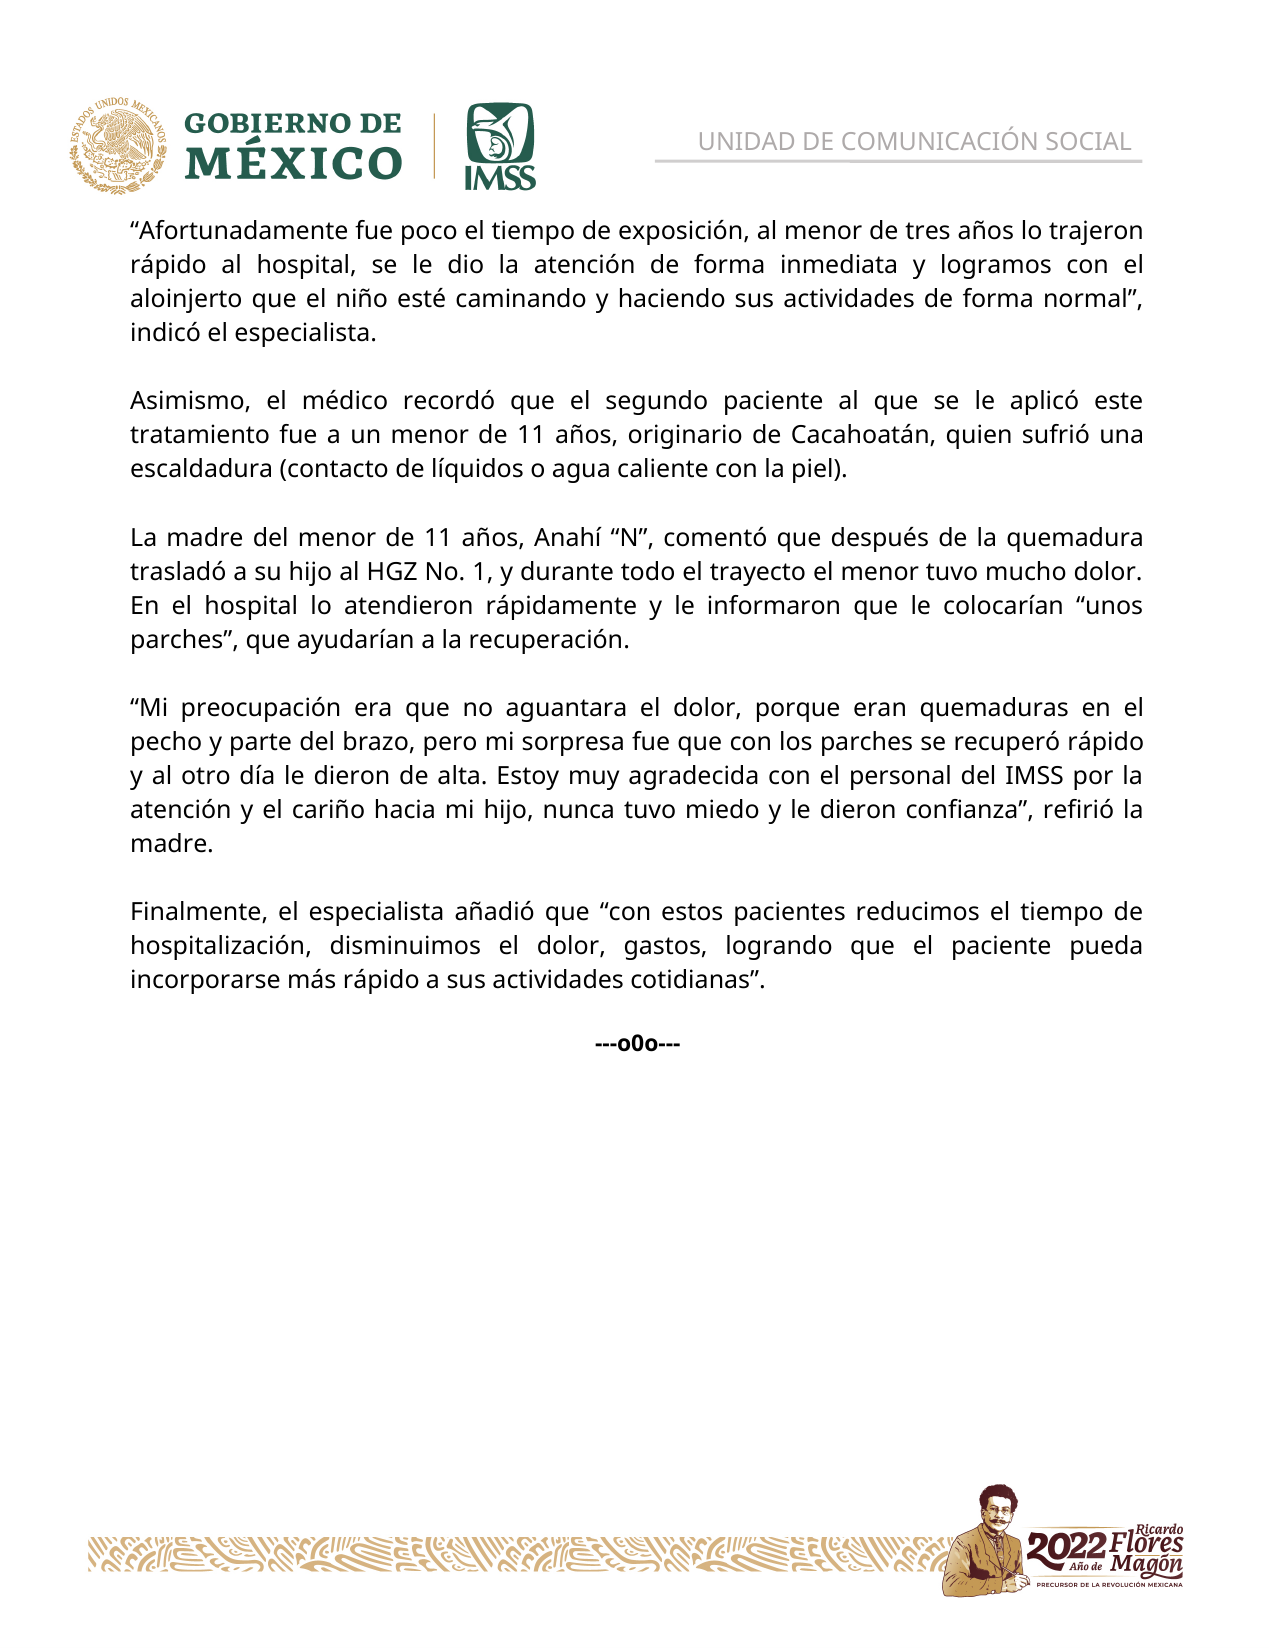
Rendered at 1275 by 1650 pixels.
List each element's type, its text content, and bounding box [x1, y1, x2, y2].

picture [0, 1478, 1269, 1648]
text Asimismo, el médico recordó que el segundo paciente al que se le aplicó este tratamiento fue a un menor de 11 años, originario de Cacahoatán, quien sufrió una escaldadura (contacto de líquidos o agua caliente con la piel). [130, 383, 1145, 485]
text “Mi preocupación era que no aguantara el dolor, porque eran quemaduras en el pecho y parte del brazo, pero mi sorpresa fue que con los parches se recuperó rápido y al otro día le dieron de alta. Estoy muy agradecida con el personal del IMSS por la atención y el cariño hacia mi hijo, nunca tuvo miedo y le dieron confianza”, refirió la madre. [130, 689, 1145, 860]
text ---o0o--- [130, 1027, 1145, 1058]
text Finalmente, el especialista añadió que “con estos pacientes reducimos el tiempo de hospitalización, disminuimos el dolor, gastos, logrando que el paciente pueda incorporarse más rápido a sus actividades cotidianas”. [130, 894, 1145, 996]
text La madre del menor de 11 años, Anahí “N”, comentó que después de la quemadura trasladó a su hijo al HGZ No. 1, y durante todo el trayecto el menor tuvo mucho dolor. En el hospital lo atendieron rápidamente y le informaron que le colocarían “unos parches”, que ayudarían a la recuperación. [130, 519, 1145, 655]
picture [56, 84, 575, 199]
text “Afortunadamente fue poco el tiempo de exposición, al menor de tres años lo trajeron rápido al hospital, se le dio la atención de forma inmediata y logramos con el aloinjerto que el niño esté caminando y haciendo sus actividades de forma normal”, indicó el especialista. [130, 213, 1145, 349]
